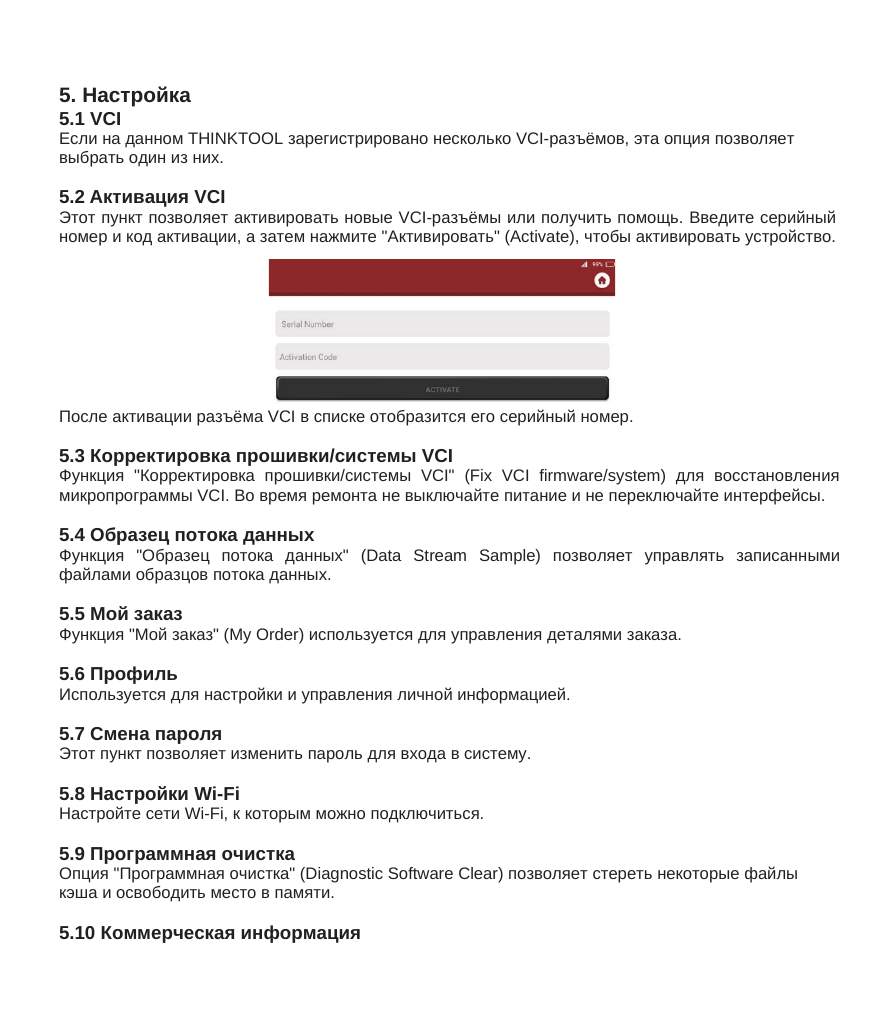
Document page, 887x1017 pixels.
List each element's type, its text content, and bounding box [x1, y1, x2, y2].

subtitle Программная очистка [59, 842, 841, 864]
subtitle Образец потока данных [59, 524, 841, 545]
subtitle Профиль [59, 663, 841, 684]
subtitle Коммерческая информация [59, 921, 841, 943]
text Опция "Программная очистка" (Diagnostic Software Clear) позволяет стереть некоторые файлы кэша и освободить место в памяти. [59, 864, 841, 902]
subtitle VCI [59, 107, 841, 129]
subtitle Мой заказ [59, 603, 841, 624]
subtitle Активация VCI [59, 186, 841, 208]
text Функция "Корректировка прошивки/системы VCI" (Fix VCI ﬁrmware/system) для восстановления микропрограммы VCI. Во время ремонта не выключайте питание и не переключайте интерфейсы. [59, 466, 841, 504]
text Настройте сети Wi-Fi, к которым можно подключиться. [59, 804, 841, 823]
text Функция "Мой заказ" (My Order) используется для управления деталями заказа. [59, 624, 841, 643]
picture [268, 259, 615, 407]
text Используется для настройки и управления личной информацией. [59, 684, 841, 703]
subtitle Смена пароля [59, 723, 841, 744]
subtitle Настройки Wi-Fi [59, 782, 841, 804]
text Если на данном THINKTOOL зарегистрировано несколько VCI-разъёмов, эта опция позволяет выбрать один из них. [59, 129, 841, 167]
text Этот пункт позволяет изменить пароль для входа в систему. [59, 744, 841, 763]
subtitle Настройка [59, 83, 841, 107]
subtitle Корректировка прошивки/системы VCI [59, 445, 841, 466]
text Функция "Образец потока данных" (Data Stream Sample) позволяет управлять записанными файлами образцов потока данных. [59, 545, 841, 584]
text Этот пункт позволяет активировать новые VCI-разъёмы или получить помощь. Введите серийный номер и код активации, а затем нажмите "Активировать" (Activate), чтобы активировать устройство. [59, 208, 837, 246]
